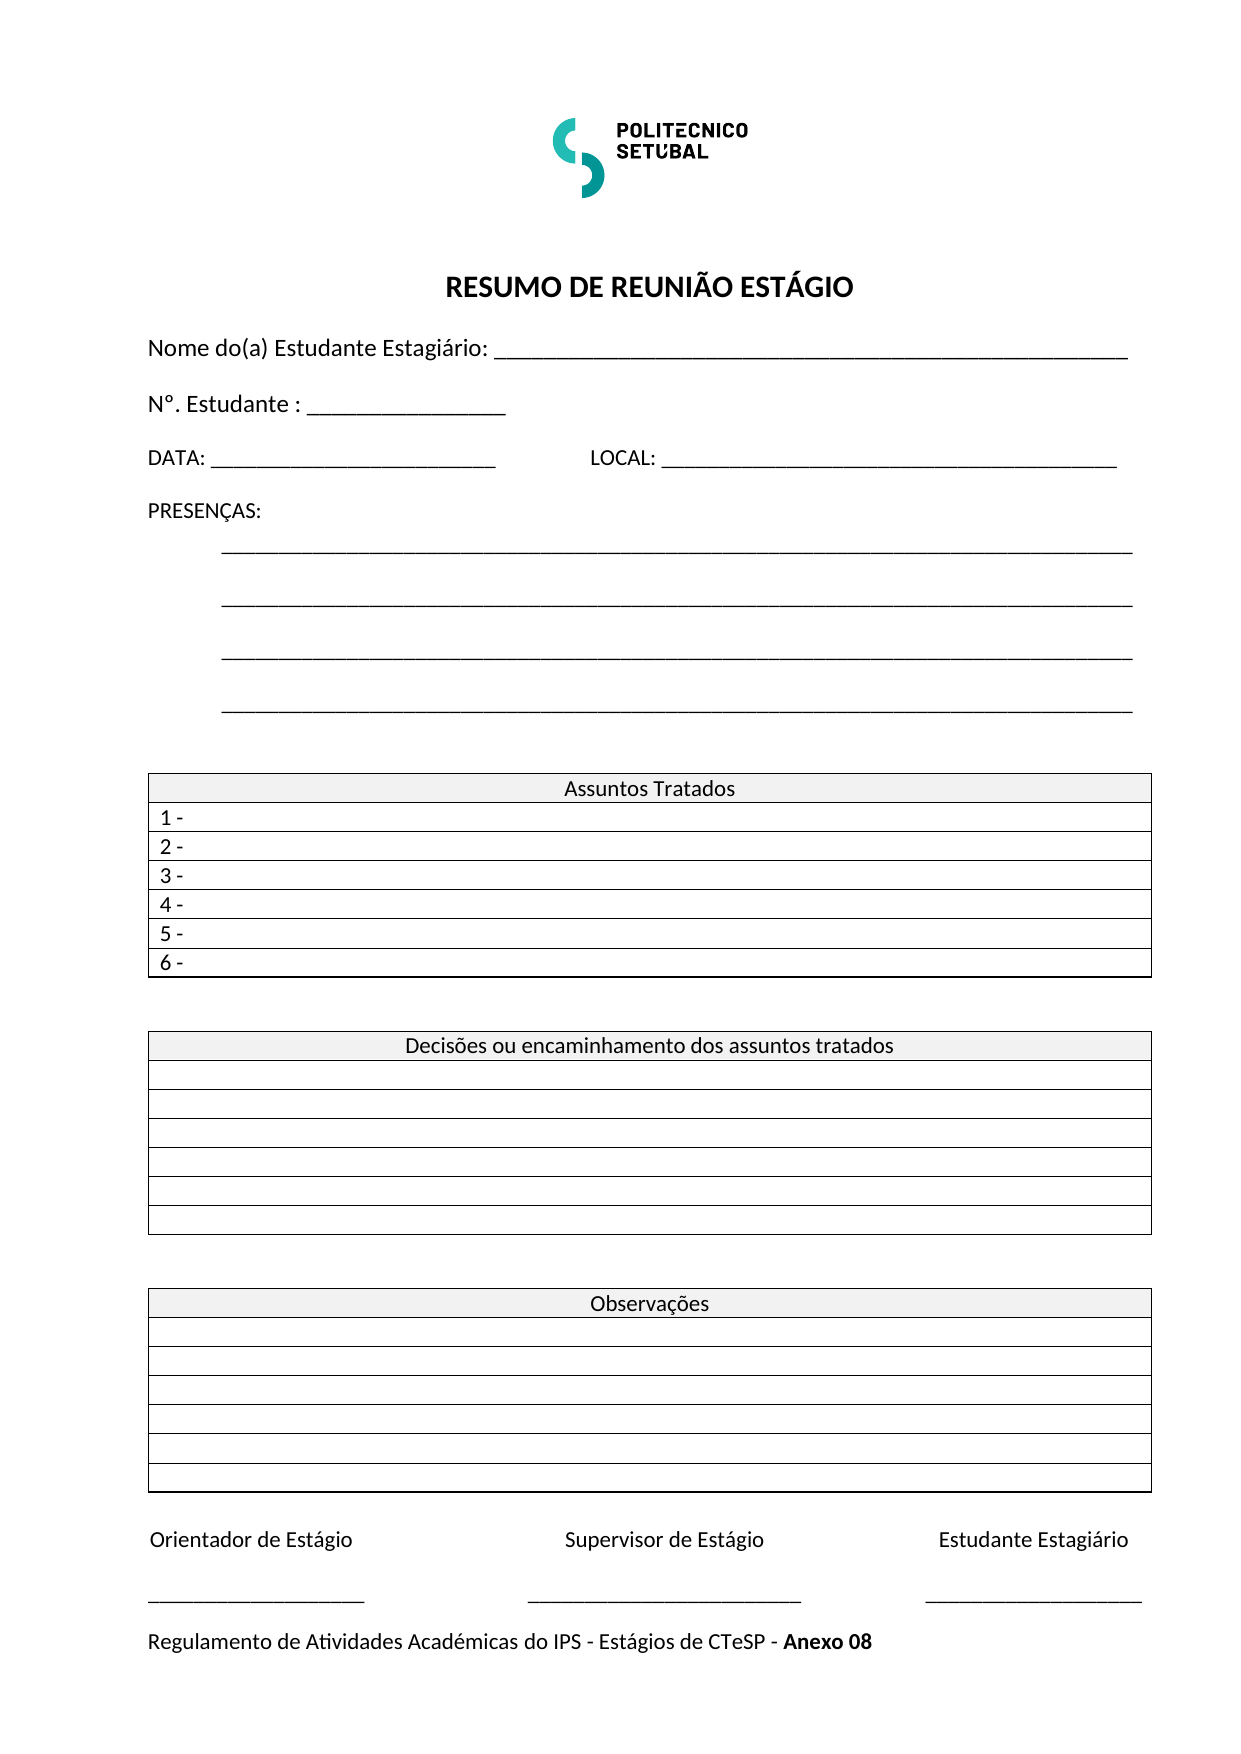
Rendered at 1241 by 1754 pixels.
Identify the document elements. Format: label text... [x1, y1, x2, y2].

table_cell 1 - [149, 803, 1151, 831]
table_cell [149, 1177, 1151, 1205]
table_cell [149, 1347, 1151, 1375]
table_cell [149, 1318, 1151, 1346]
table_cell [149, 1376, 1151, 1404]
table_cell [149, 1148, 1151, 1176]
text ___________________ ________________________ ___________________ [148, 1578, 1152, 1606]
text Orientador de Estágio Supervisor de Estágio Estudante Estagiário [148, 1525, 1152, 1553]
table_cell 3 - [149, 861, 1151, 889]
table_cell 4 - [149, 890, 1151, 918]
table_header Assuntos Tratados [149, 774, 1151, 802]
table_header Decisões ou encaminhamento dos assuntos tratados [149, 1032, 1151, 1059]
text DATA: _________________________ LOCAL: ________________________________________ [148, 443, 1152, 472]
table_cell 6 - [149, 949, 1151, 976]
picture [496, 73, 804, 243]
table_cell [149, 1119, 1151, 1147]
table_cell [149, 1206, 1151, 1234]
text Nome do(a) Estudante Estagiário: ___________________________________________________ [148, 332, 1152, 362]
text ________________________________________________________________________________ [148, 582, 1152, 610]
table_cell [149, 1434, 1151, 1462]
text RESUMO DE REUNIÃO ESTÁGIO [148, 267, 1152, 305]
table_cell 5 - [149, 919, 1151, 947]
text ________________________________________________________________________________ [148, 635, 1152, 663]
text Nº. Estudante : ________________ [148, 388, 1152, 418]
table_cell [149, 1090, 1151, 1118]
table_cell [149, 1464, 1151, 1491]
table_cell 2 - [149, 832, 1151, 860]
table_cell [149, 1061, 1151, 1089]
text PRESENÇAS: ________________________________________________________________________________ [148, 497, 1152, 557]
table_header Observações [149, 1289, 1151, 1317]
text ________________________________________________________________________________ [148, 688, 1152, 716]
table_cell [149, 1405, 1151, 1433]
